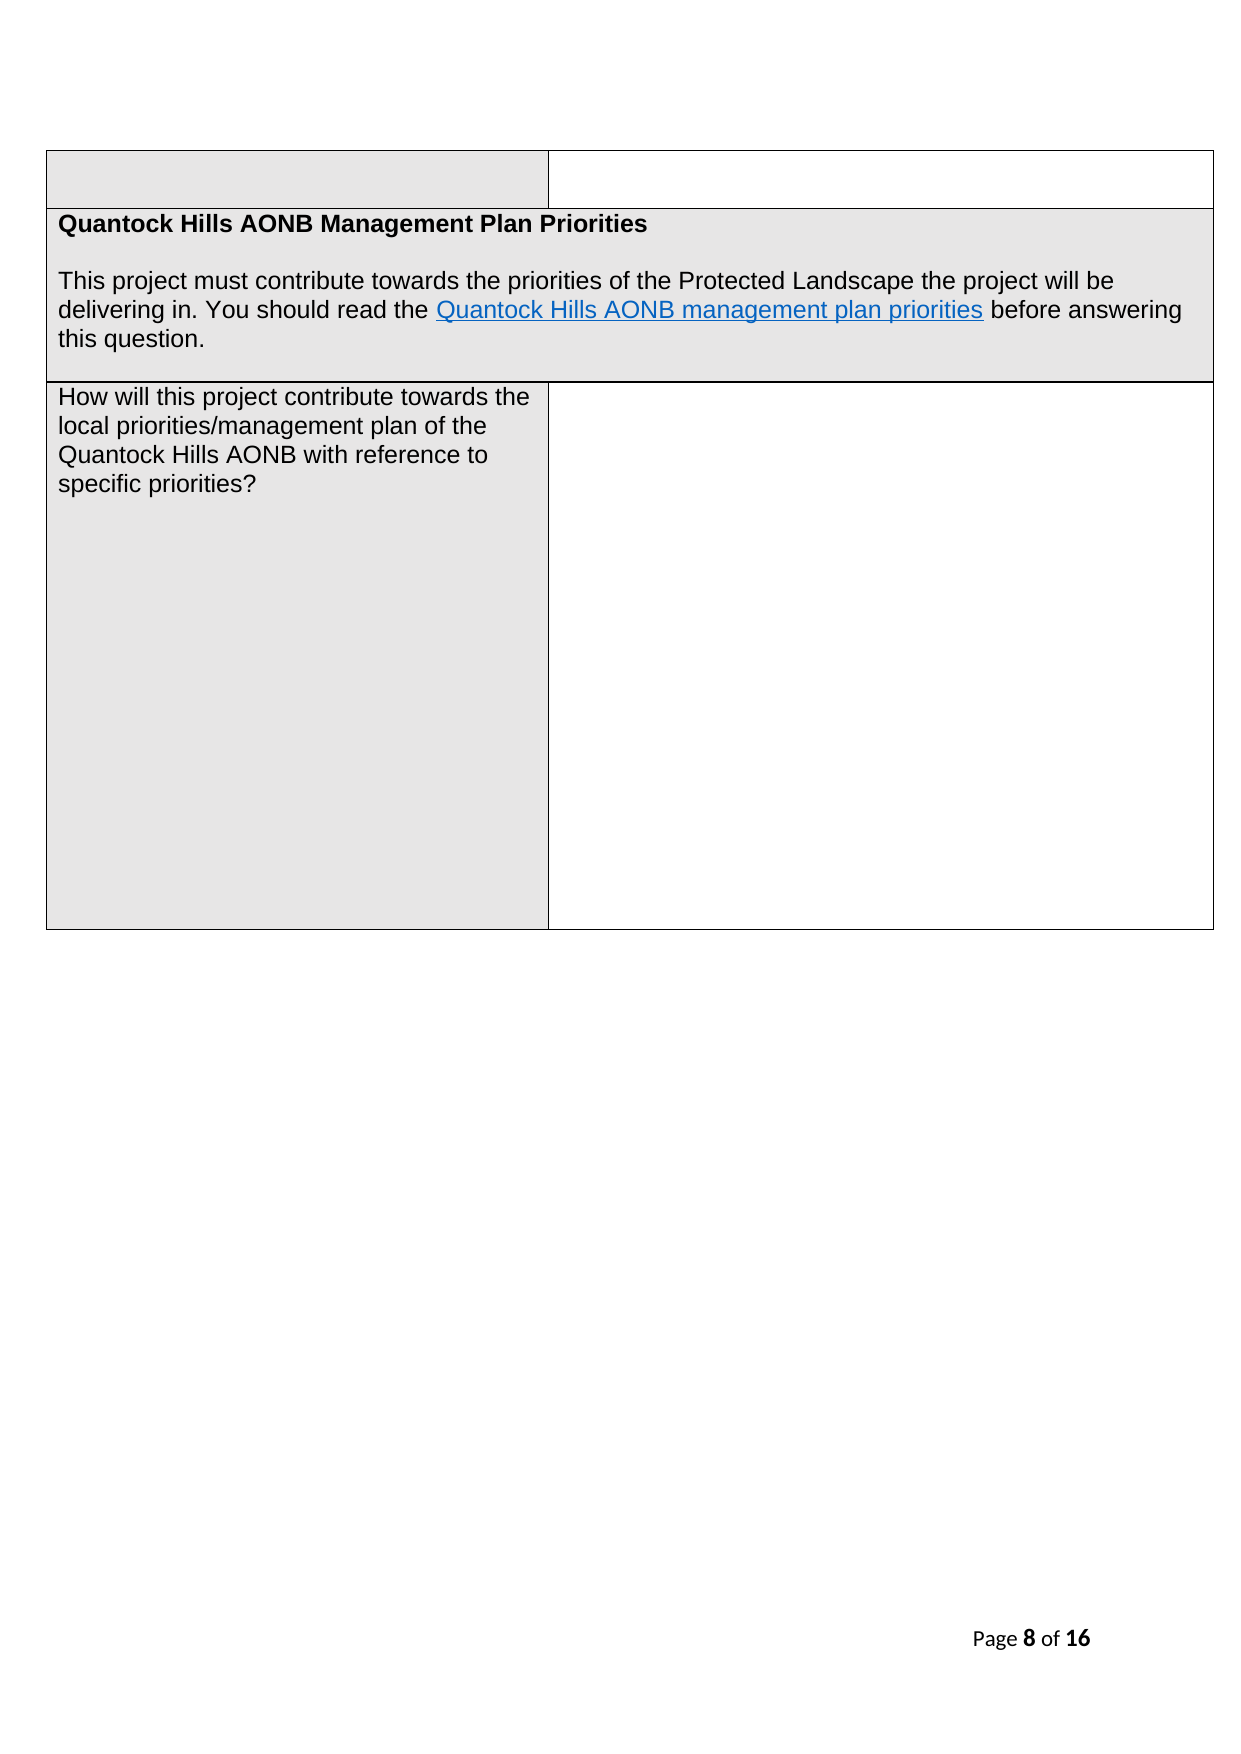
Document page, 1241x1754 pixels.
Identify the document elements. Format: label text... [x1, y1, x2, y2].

table_cell [549, 383, 1213, 929]
table_cell [549, 151, 1213, 208]
table_cell How will this project contribute towards the local priorities/management plan of the Quantock Hills AONB with reference to specific priorities? [47, 383, 548, 929]
table_cell Quantock Hills AONB Management Plan Priorities This project must contribute towards the priorities of the Protected Landscape the project will be delivering in. You should read the Quantock Hills AONB management plan priorities before answering this question. [47, 209, 1213, 381]
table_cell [47, 151, 548, 208]
